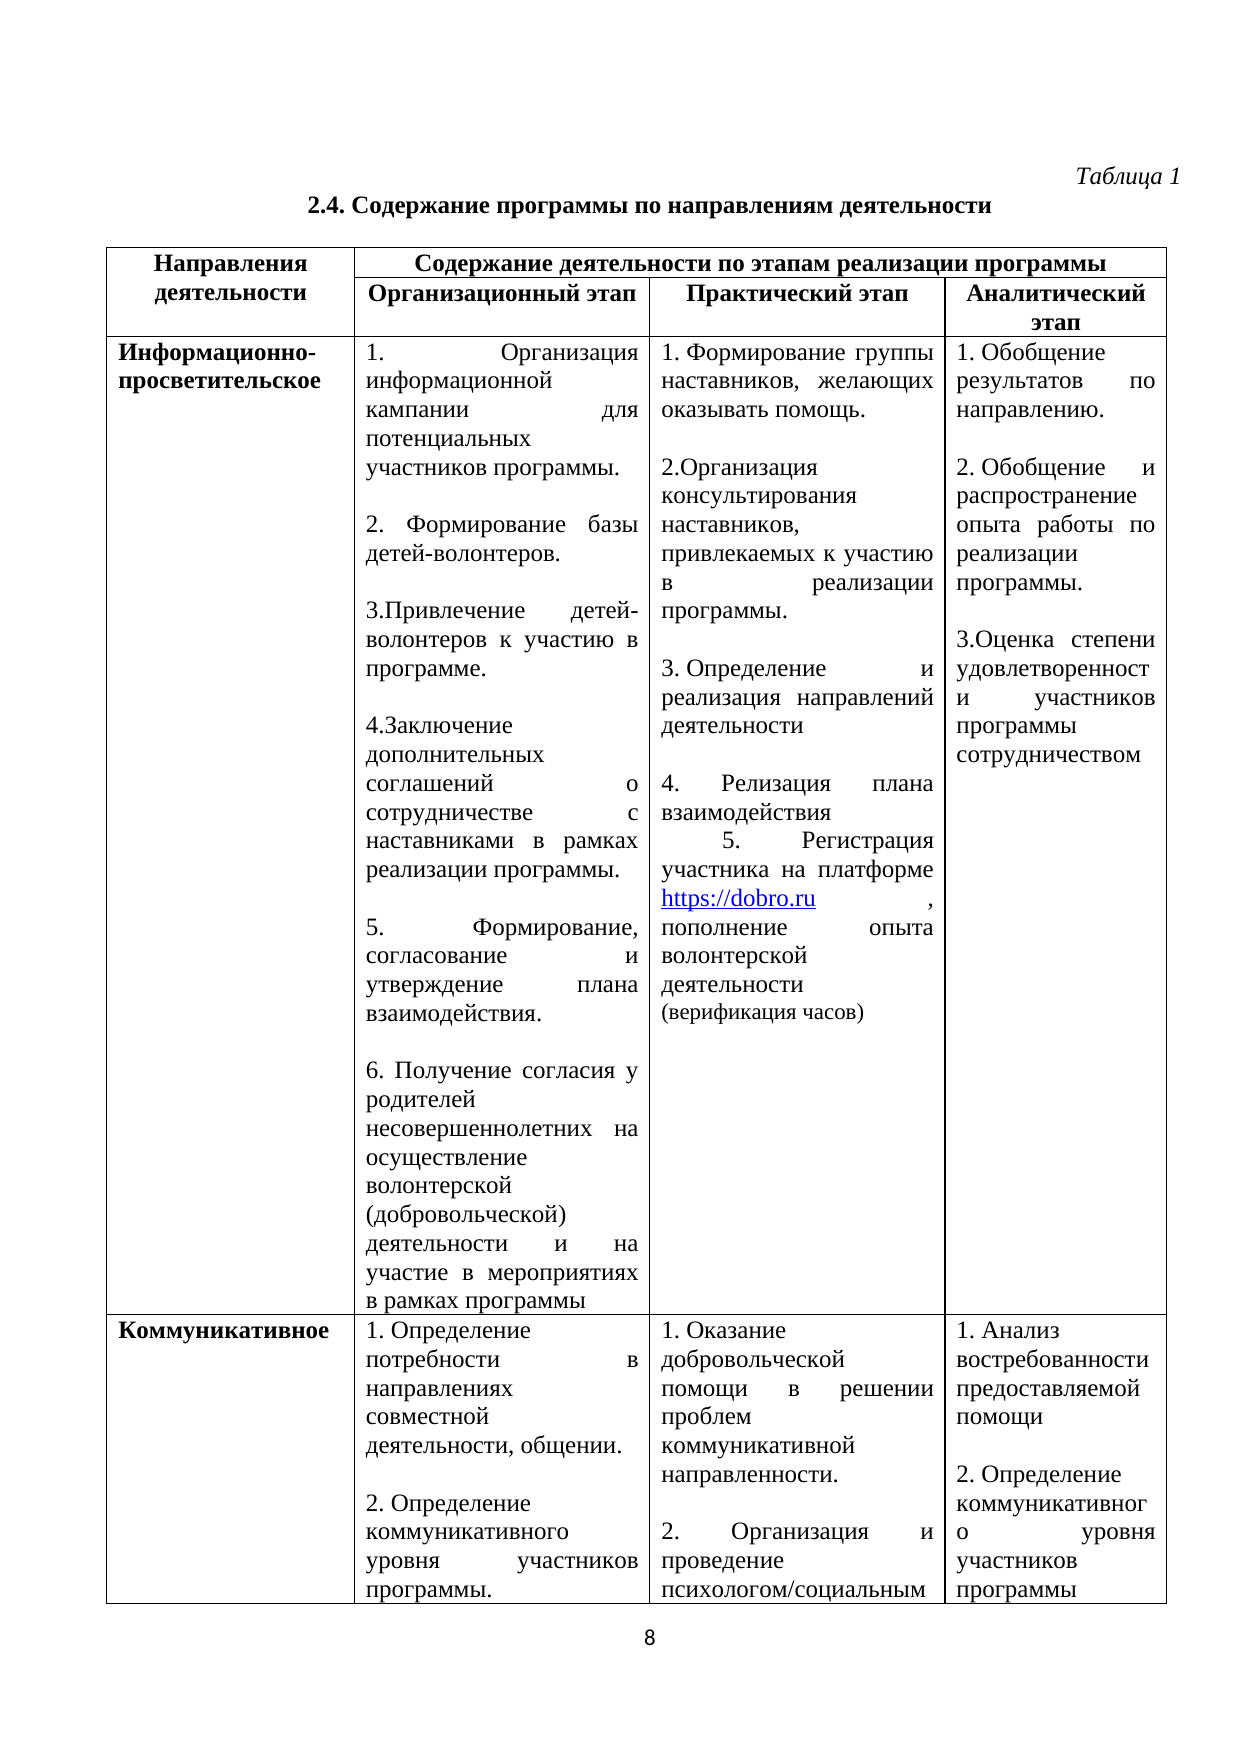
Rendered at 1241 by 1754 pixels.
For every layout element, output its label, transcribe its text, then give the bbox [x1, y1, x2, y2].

table_cell 1. Формирование группы наставников, желающих оказывать помощь. 2.Организация консультирования наставников, привлекаемых к участию в реализации программы. 3. Определение и реализация направлений деятельности 4. Релизация плана взаимодействия 5. Регистрация участника на платформе https://dobro.ru , пополнение опыта волонтерской деятельности (верификация часов) [650, 337, 944, 1314]
table_cell Аналитический этап [946, 278, 1166, 336]
table_cell Коммуникативное [107, 1315, 354, 1603]
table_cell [355, 1315, 649, 1603]
table_cell Практический этап [650, 278, 944, 336]
text 2.4. Содержание программы по направлениям деятельности [118, 190, 1181, 218]
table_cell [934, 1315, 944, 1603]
table_cell Информационно-просветительское [107, 337, 354, 1314]
table_cell Организационный этап [355, 278, 649, 336]
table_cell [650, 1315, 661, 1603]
text Таблица 1 [203, 161, 1181, 190]
table_cell 1. Организация информационной кампании для потенциальных участников программы. 2. Формирование базы детей-волонтеров. 3.Привлечение детей-волонтеров к участию в программе. 4.Заключение дополнительных соглашений о сотрудничестве с наставниками в рамках реализации программы. 5. Формирование, согласование и утверждение плана взаимодействия. 6. Получение согласия у родителей несовершеннолетних на осуществление волонтерской (добровольческой) деятельности и на участие в мероприятиях в рамках программы [355, 337, 649, 1314]
table_cell 1. Обобщение результатов по направлению. 2. Обобщение и распространение опыта работы по реализации программы. 3.Оценка степени удовлетворенности участников программы сотрудничеством [946, 337, 1166, 1314]
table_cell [946, 1315, 1166, 1603]
table_header Содержание деятельности по этапам реализации программы [355, 248, 1166, 277]
table_header Направления деятельности [107, 248, 354, 336]
